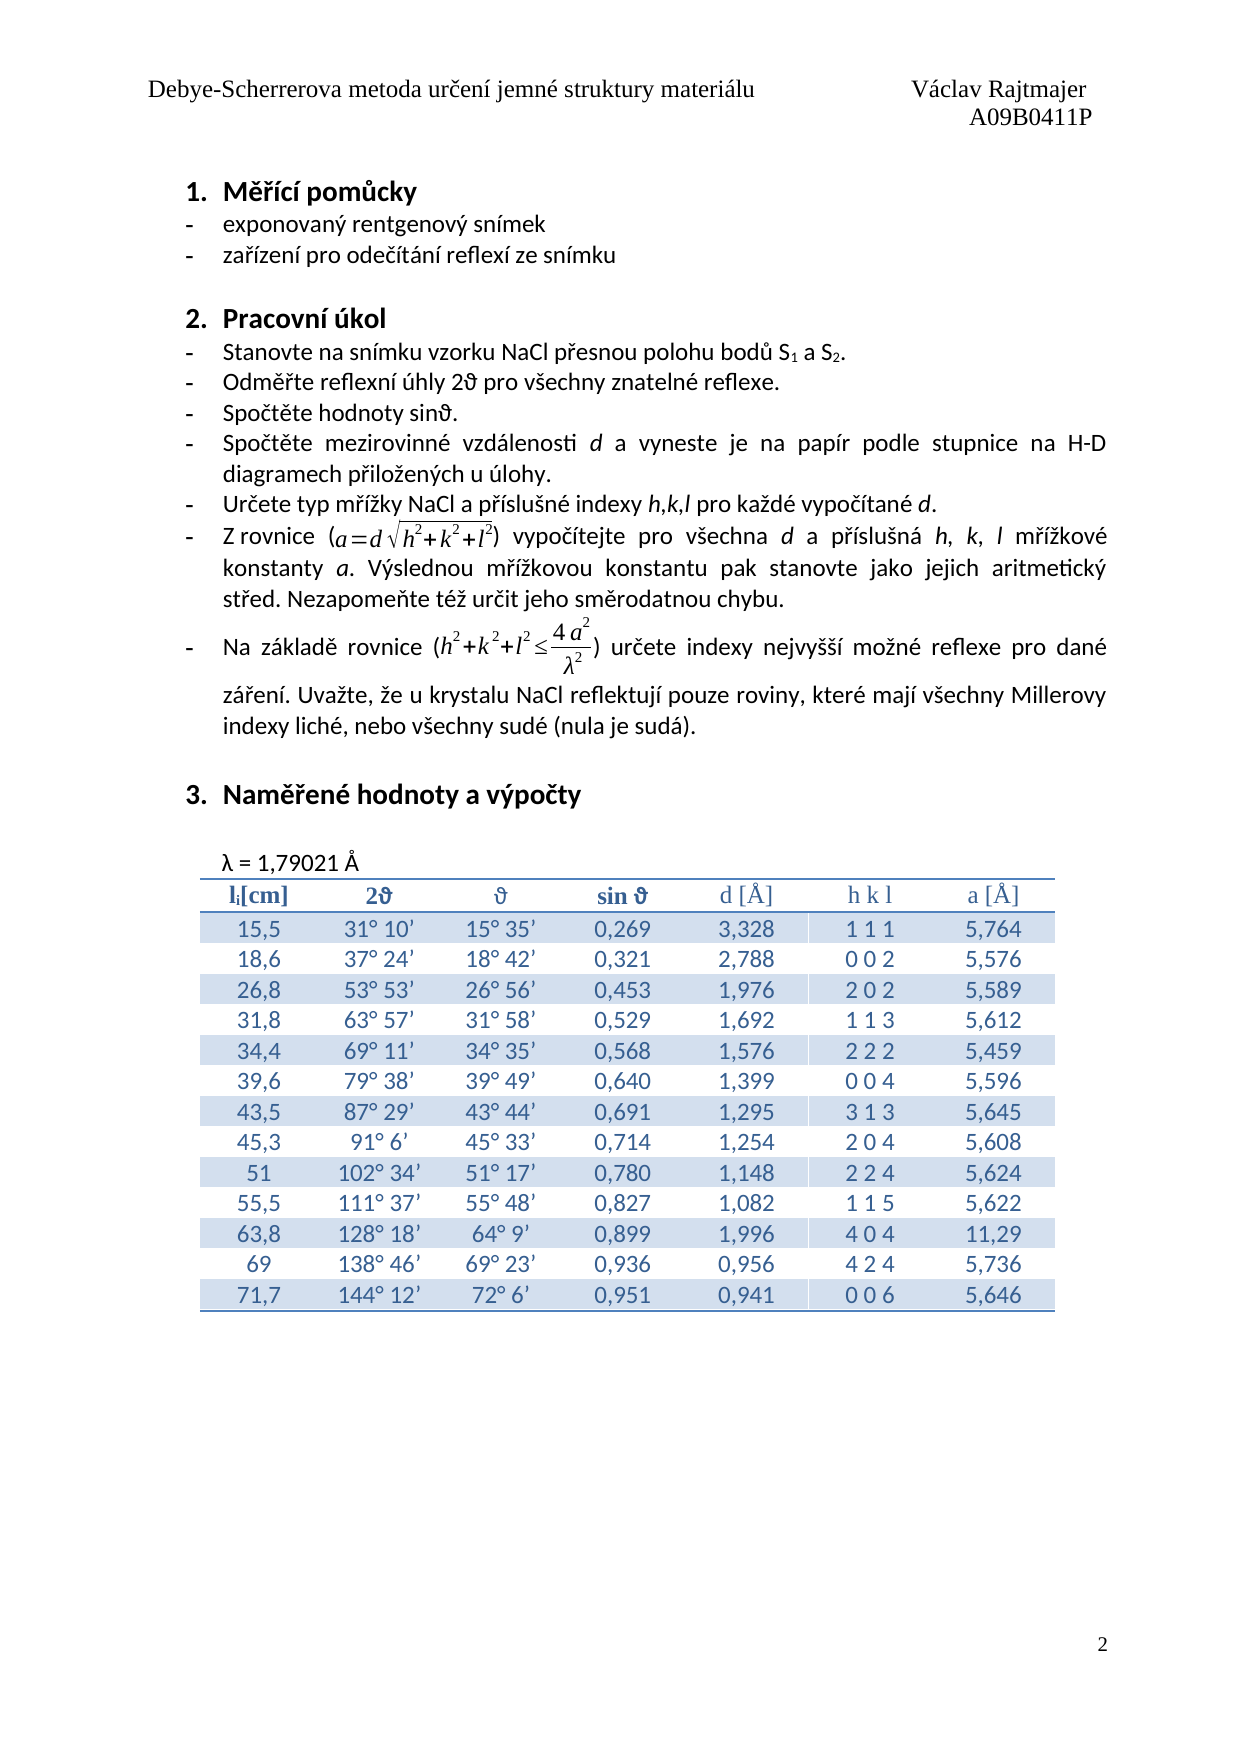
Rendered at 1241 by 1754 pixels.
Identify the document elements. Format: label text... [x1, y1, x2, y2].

table_cell 1 1 3 [809, 1004, 931, 1035]
table_cell 11,29 [931, 1218, 1055, 1248]
table_cell 45° 33’ [440, 1126, 561, 1157]
table_header ϑ [440, 880, 561, 911]
list Měřící pomůcky [185, 173, 1107, 209]
table_cell 31° 10’ [318, 913, 440, 943]
table_cell 138° 46’ [318, 1249, 440, 1279]
table_cell 45,3 [200, 1126, 318, 1157]
table_cell 5,576 [931, 943, 1055, 974]
table_cell 4 2 4 [809, 1249, 931, 1279]
list Odměřte reflexní úhly 2ϑ pro všechny znatelné reflexe. [185, 366, 1107, 397]
list Naměřené hodnoty a výpočty [185, 776, 1107, 812]
table_cell 0,956 [684, 1249, 808, 1279]
table_cell 1,254 [684, 1126, 808, 1157]
table_cell 0,936 [561, 1249, 684, 1279]
table_cell 1,976 [684, 974, 808, 1004]
table_cell 5,459 [931, 1035, 1055, 1065]
table_cell 4 0 4 [809, 1218, 931, 1248]
table_cell 144° 12’ [318, 1279, 440, 1309]
table_cell 0,640 [561, 1065, 684, 1096]
table_cell 5,596 [931, 1065, 1055, 1096]
table_cell 128° 18’ [318, 1218, 440, 1248]
table_header 2ϑ [318, 880, 440, 911]
table_cell 72° 6’ [440, 1279, 561, 1309]
list exponovaný rentgenový snímek [185, 209, 1107, 239]
table_header a [Å] [931, 880, 1055, 911]
list Stanovte na snímku vzorku NaCl přesnou polohu bodů S1 a S2. [185, 336, 1107, 366]
table_cell 0,321 [561, 943, 684, 974]
list Z rovnice () vypočítejte pro všechna d a příslušná h, k, l mřížkové konstanty a. Výslednou mřížkovou konstantu pak stanovte jako jejich aritmetický střed. Nezapomeňte též určit jeho směrodatnou chybu. [185, 519, 1107, 614]
table_cell 0,269 [561, 913, 684, 943]
table_cell 1 1 1 [809, 913, 931, 943]
table_cell 0 0 2 [809, 943, 931, 974]
table_cell 0,827 [561, 1188, 684, 1218]
table_cell 18,6 [200, 943, 318, 974]
list Spočtěte mezirovinné vzdálenosti d a vyneste je na papír podle stupnice na H-D diagramech přiložených u úlohy. [185, 427, 1107, 488]
table_cell 111° 37’ [318, 1188, 440, 1218]
table_cell 0 0 6 [809, 1279, 931, 1309]
table_cell 15° 35’ [440, 913, 561, 943]
table_cell 26° 56’ [440, 974, 561, 1004]
list Spočtěte hodnoty sinϑ. [185, 397, 1107, 427]
table_cell 0,951 [561, 1279, 684, 1309]
table_cell 15,5 [200, 913, 318, 943]
table_cell 0,691 [561, 1096, 684, 1126]
list zařízení pro odečítání reflexí ze snímku [185, 239, 1107, 270]
table_cell 0,453 [561, 974, 684, 1004]
table_cell 34° 35’ [440, 1035, 561, 1065]
table_cell 69° 23’ [440, 1249, 561, 1279]
table_cell 51 [200, 1157, 318, 1187]
table_cell 39° 49’ [440, 1065, 561, 1096]
table_cell 34,4 [200, 1035, 318, 1065]
table_cell 1 1 5 [809, 1188, 931, 1218]
table_cell 63° 57’ [318, 1004, 440, 1035]
table_cell 2 0 4 [809, 1126, 931, 1157]
table_cell 1,576 [684, 1035, 808, 1065]
table_cell 31,8 [200, 1004, 318, 1035]
table_cell 69 [200, 1249, 318, 1279]
table_cell 79° 38’ [318, 1065, 440, 1096]
table_cell 5,612 [931, 1004, 1055, 1035]
table_cell 5,608 [931, 1126, 1055, 1157]
table_cell 43,5 [200, 1096, 318, 1126]
table_cell 5,645 [931, 1096, 1055, 1126]
table_cell 55,5 [200, 1188, 318, 1218]
table_cell 2 2 2 [809, 1035, 931, 1065]
table_cell 37° 24’ [318, 943, 440, 974]
table_cell 2,788 [684, 943, 808, 974]
table_cell 0,568 [561, 1035, 684, 1065]
table_cell 5,589 [931, 974, 1055, 1004]
table_cell 87° 29’ [318, 1096, 440, 1126]
table_cell 0,780 [561, 1157, 684, 1187]
text λ = 1,79021 Å [148, 848, 1107, 878]
table_cell 1,148 [684, 1157, 808, 1187]
table_cell 5,646 [931, 1279, 1055, 1309]
table_cell 39,6 [200, 1065, 318, 1096]
table_cell 71,7 [200, 1279, 318, 1309]
table_cell 2 0 2 [809, 974, 931, 1004]
table_cell 3 1 3 [809, 1096, 931, 1126]
table_cell 1,295 [684, 1096, 808, 1126]
table_cell 0,941 [684, 1279, 808, 1309]
table_header d [Å] [684, 880, 808, 911]
table_cell 1,996 [684, 1218, 808, 1248]
table_cell 5,624 [931, 1157, 1055, 1187]
table_cell 55° 48’ [440, 1188, 561, 1218]
table_cell 102° 34’ [318, 1157, 440, 1187]
table_cell 63,8 [200, 1218, 318, 1248]
table_header h k l [809, 880, 931, 911]
table_cell 2 2 4 [809, 1157, 931, 1187]
table_cell 5,764 [931, 913, 1055, 943]
table_cell 1,692 [684, 1004, 808, 1035]
table_cell 5,736 [931, 1249, 1055, 1279]
table_cell 5,622 [931, 1188, 1055, 1218]
table_cell 26,8 [200, 974, 318, 1004]
list Určete typ mřížky NaCl a příslušné indexy h,k,l pro každé vypočítané d. [185, 488, 1107, 519]
list Na základě rovnice () určete indexy nejvyšší možné reflexe pro dané záření. Uvažte, že u krystalu NaCl reflektují pouze roviny, které mají všechny Millerovy indexy liché, nebo všechny sudé (nula je sudá). [185, 614, 1107, 741]
table_header sin ϑ [561, 880, 684, 911]
table_cell 1,082 [684, 1188, 808, 1218]
table_cell 91° 6’ [318, 1126, 440, 1157]
table_cell 53° 53’ [318, 974, 440, 1004]
table_cell 31° 58’ [440, 1004, 561, 1035]
list Pracovní úkol [185, 300, 1107, 336]
table_cell 64° 9’ [440, 1218, 561, 1248]
table_cell 1,399 [684, 1065, 808, 1096]
table_cell 0,899 [561, 1218, 684, 1248]
table_cell 0,714 [561, 1126, 684, 1157]
table_cell 0 0 4 [809, 1065, 931, 1096]
table_cell 69° 11’ [318, 1035, 440, 1065]
table_header li[cm] [200, 880, 318, 911]
table_cell 43° 44’ [440, 1096, 561, 1126]
table_cell 0,529 [561, 1004, 684, 1035]
table_cell 18° 42’ [440, 943, 561, 974]
table_cell 51° 17’ [440, 1157, 561, 1187]
table_cell 3,328 [684, 913, 808, 943]
